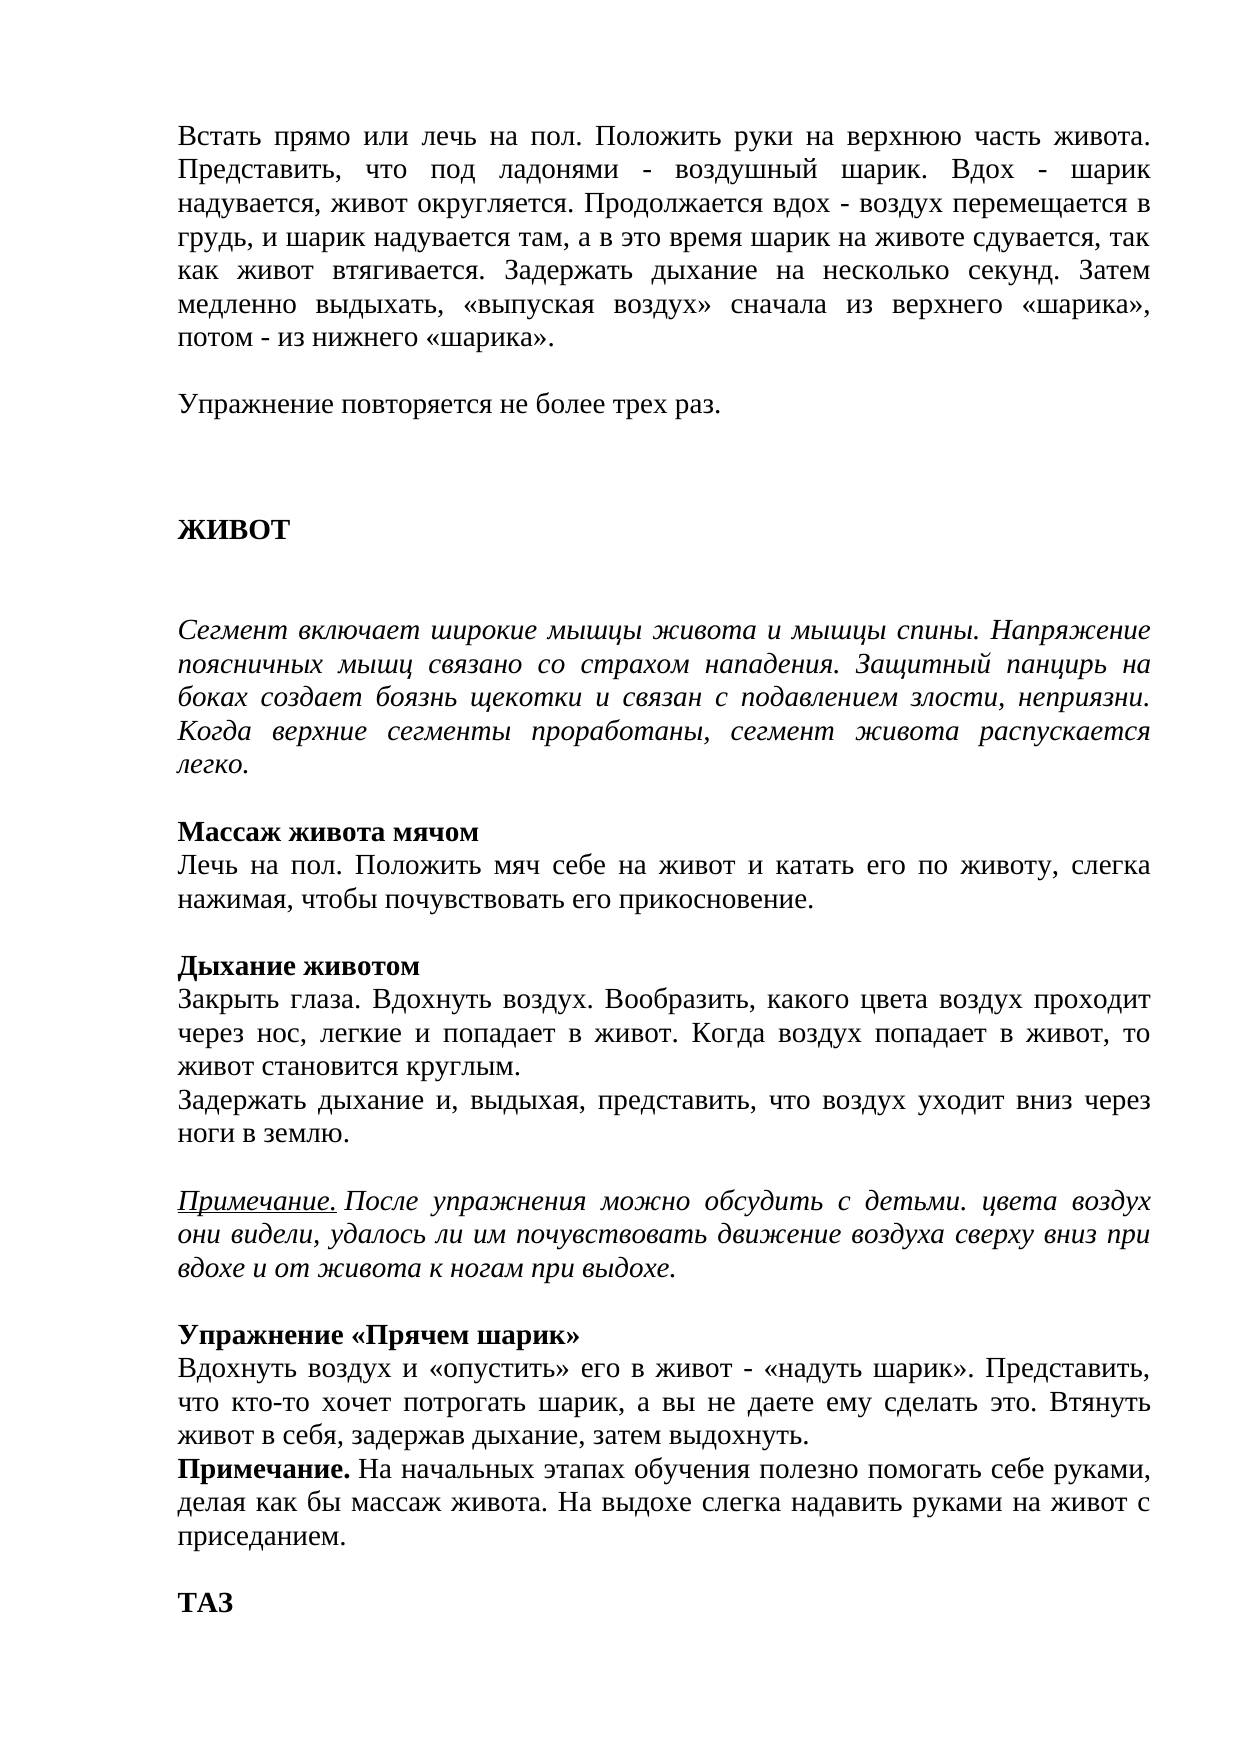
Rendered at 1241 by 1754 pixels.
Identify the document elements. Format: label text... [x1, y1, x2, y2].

text ЖИВОТ [177, 512, 1152, 545]
text Закрыть глаза. Вдохнуть воздух. Вообразить, какого цвета воздух проходит через нос, легкие и попадает в живот. Когда воздух попадает в живот, то живот становится круглым. [177, 981, 1152, 1082]
text Примечание. На начальных этапах обучения полезно помогать себе руками, делая как бы массаж живота. На выдохе слегка надавить руками на живот с приседанием. [177, 1451, 1152, 1552]
text Вдохнуть воздух и «опустить» его в живот - «надуть шарик». Представить, что кто-то хочет потрогать шарик, а вы не даете ему сделать это. Втянуть живот в себя, задержав дыхание, затем выдохнуть. [177, 1350, 1152, 1451]
text Упражнение «Прячем шарик» [177, 1317, 1152, 1350]
text Массаж живота мячом [177, 814, 1152, 847]
text Упражнение повторяется не более трех раз. [177, 386, 1152, 420]
text Лечь на пол. Положить мяч себе на живот и катать его по животу, слегка нажимая, чтобы почувствовать его прикосновение. [177, 847, 1152, 914]
text Дыхание животом [177, 948, 1152, 981]
text ТАЗ [177, 1585, 1152, 1619]
text Встать прямо или лечь на пол. Положить руки на верхнюю часть живота. Представить, что под ладонями - воздушный шарик. Вдох - шарик надувается, живот округляется. Продолжается вдох - воздух перемещается в грудь, и шарик надувается там, а в это время шарик на животе сдувается, так как живот втягивается. Задержать дыхание на несколько секунд. Затем медленно выдыхать, «выпуская воздух» сначала из верхнего «шарика», потом - из нижнего «шарика». [177, 118, 1152, 353]
text Задержать дыхание и, выдыхая, представить, что воздух уходит вниз через ноги в землю. [177, 1082, 1152, 1149]
text Сегмент включает широкие мышцы живота и мышцы спины. Напряжение поясничных мышц связано со страхом нападения. Защитный панцирь на боках создает боязнь щекотки и связан с подавлением злости, неприязни. Когда верхние сегменты проработаны, сегмент живота распускается легко. [177, 612, 1152, 780]
text Примечание. После упражнения можно обсудить с детьми. цвета воздух они видели, удалось ли им почувствовать движение воздуха сверху вниз при вдохе и от живота к ногам при выдохе. [177, 1183, 1152, 1283]
